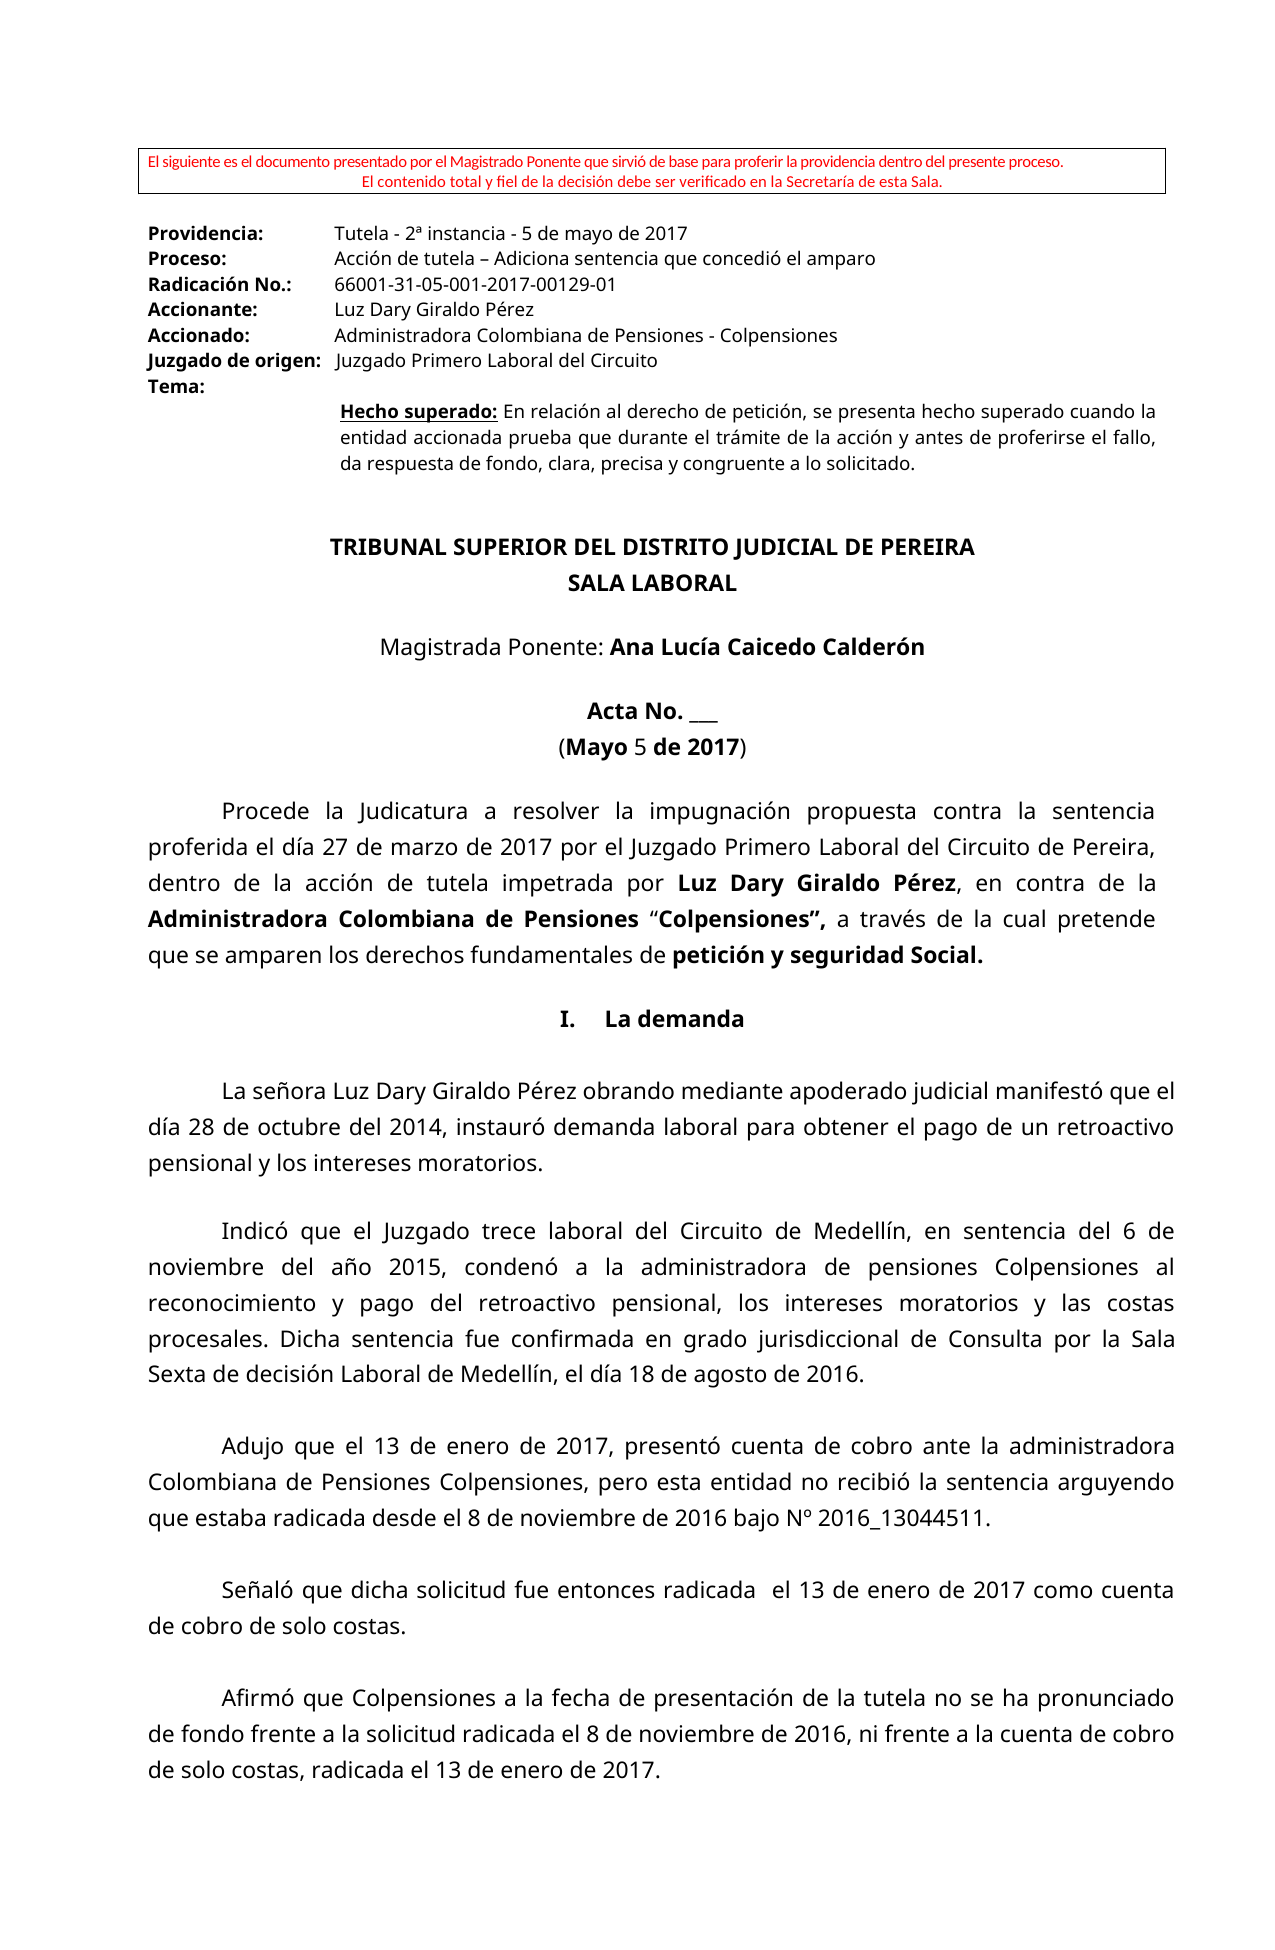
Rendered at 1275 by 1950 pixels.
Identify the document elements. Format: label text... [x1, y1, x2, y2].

text El contenido total y fiel de la decisión debe ser verificado en la Secretaría de esta Sala. [139, 168, 1165, 193]
text El siguiente es el documento presentado por el Magistrado Ponente que sirvió de base para proferir la providencia dentro del presente proceso. [139, 149, 1165, 168]
text Magistrada Ponente: Ana Lucía Caicedo Calderón [148, 631, 1157, 662]
text Afirmó que Colpensiones a la fecha de presentación de la tutela no se ha pronunciado de fondo frente a la solicitud radicada el 8 de noviembre de 2016, ni frente a la cuenta de cobro de solo costas, radicada el 13 de enero de 2017. [148, 1682, 1176, 1785]
text Indicó que el Juzgado trece laboral del Circuito de Medellín, en sentencia del 6 de noviembre del año 2015, condenó a la administradora de pensiones Colpensiones al reconocimiento y pago del retroactivo pensional, los intereses moratorios y las costas procesales. Dicha sentencia fue confirmada en grado jurisdiccional de Consulta por la Sala Sexta de decisión Laboral de Medellín, el día 18 de agosto de 2016. [148, 1215, 1176, 1390]
text Accionante: Luz Dary Giraldo Pérez [148, 297, 1157, 322]
text Acta No. ___ [148, 695, 1157, 726]
text SALA LABORAL [148, 567, 1157, 598]
text (Mayo 5 de 2017) [148, 731, 1157, 762]
text Procede la Judicatura a resolver la impugnación propuesta contra la sentencia proferida el día 27 de marzo de 2017 por el Juzgado Primero Laboral del Circuito de Pereira, dentro de la acción de tutela impetrada por Luz Dary Giraldo Pérez, en contra de la Administradora Colombiana de Pensiones “Colpensiones”, a través de la cual pretende que se amparen los derechos fundamentales de petición y seguridad Social. [148, 795, 1157, 970]
text Tema: [148, 373, 1157, 399]
text Señaló que dicha solicitud fue entonces radicada el 13 de enero de 2017 como cuenta de cobro de solo costas. [148, 1574, 1176, 1641]
text Radicación No.: 66001-31-05-001-2017-00129-01 [148, 271, 1157, 297]
text Accionado: Administradora Colombiana de Pensiones - Colpensiones [148, 322, 1157, 348]
text Juzgado de origen: Juzgado Primero Laboral del Circuito [148, 348, 1157, 373]
text Providencia: Tutela - 2ª instancia - 5 de mayo de 2017 [148, 220, 1157, 246]
text La señora Luz Dary Giraldo Pérez obrando mediante apoderado judicial manifestó que el día 28 de octubre del 2014, instauró demanda laboral para obtener el pago de un retroactivo pensional y los intereses moratorios. [148, 1075, 1176, 1178]
text Adujo que el 13 de enero de 2017, presentó cuenta de cobro ante la administradora Colombiana de Pensiones Colpensiones, pero esta entidad no recibió la sentencia arguyendo que estaba radicada desde el 8 de noviembre de 2016 bajo Nº 2016_13044511. [148, 1430, 1176, 1533]
subtitle La demanda [148, 1003, 1157, 1034]
text TRIBUNAL SUPERIOR DEL DISTRITO JUDICIAL DE PEREIRA [148, 531, 1157, 563]
text Proceso: Acción de tutela – Adiciona sentencia que concedió el amparo [148, 246, 1157, 271]
text Hecho superado: En relación al derecho de petición, se presenta hecho superado cuando la entidad accionada prueba que durante el trámite de la acción y antes de proferirse el fallo, da respuesta de fondo, clara, precisa y congruente a lo solicitado. [340, 399, 1157, 475]
